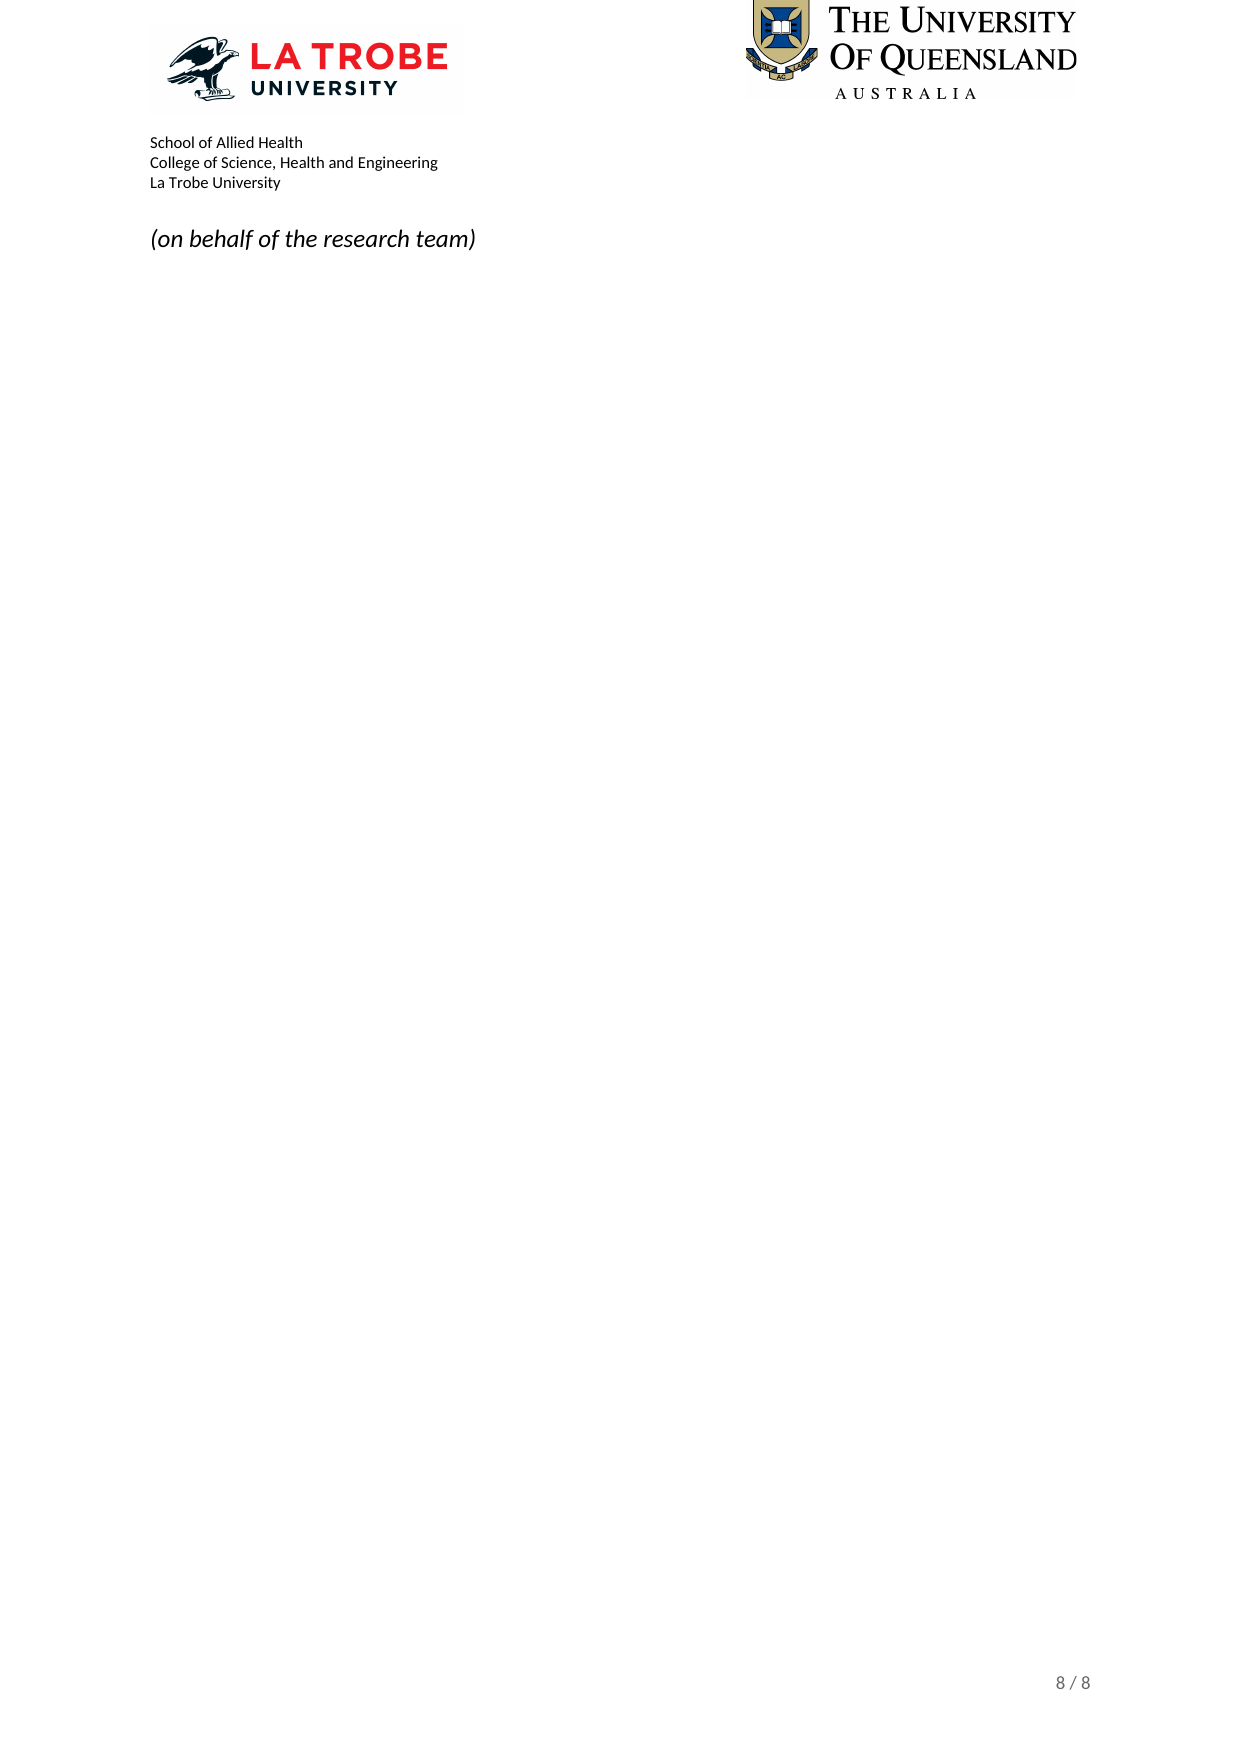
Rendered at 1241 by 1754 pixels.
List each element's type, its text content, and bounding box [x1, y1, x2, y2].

text (on behalf of the research team) [150, 223, 1090, 254]
picture [150, 23, 464, 115]
picture [746, 0, 1077, 99]
